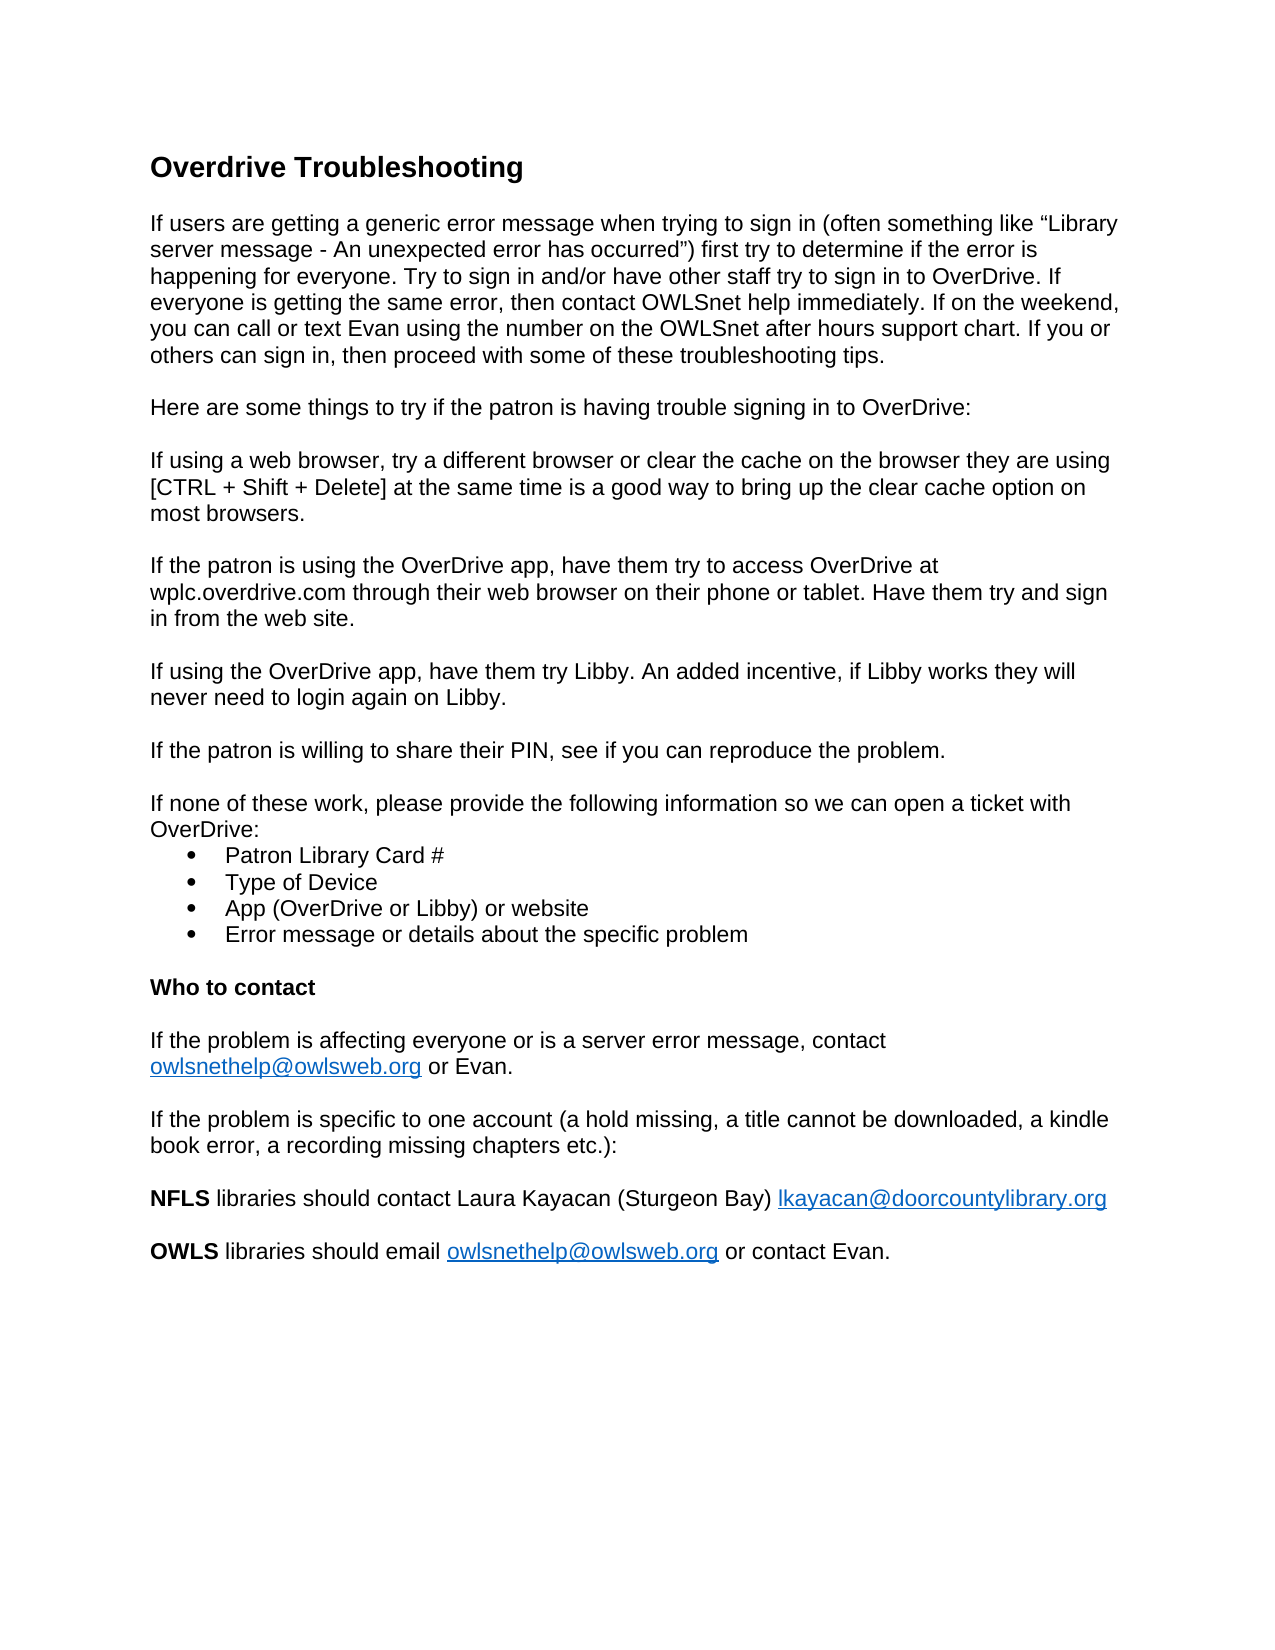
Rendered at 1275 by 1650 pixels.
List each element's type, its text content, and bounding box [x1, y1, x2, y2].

text If the patron is willing to share their PIN, see if you can reproduce the problem. [150, 737, 1125, 763]
list Error message or details about the specific problem [187, 921, 1125, 948]
text If the patron is using the OverDrive app, have them try to access OverDrive at wplc.overdrive.com through their web browser on their phone or tablet. Have them try and sign in from the web site. [150, 552, 1125, 632]
list App (OverDrive or Libby) or website [187, 895, 1125, 921]
text Here are some things to try if the patron is having trouble signing in to OverDrive: [150, 394, 1125, 421]
list Patron Library Card # [187, 842, 1125, 869]
text Overdrive Troubleshooting [150, 150, 1125, 183]
text If the problem is affecting everyone or is a server error message, contact owlsnethelp@owlsweb.org or Evan. [150, 1027, 1125, 1079]
text If users are getting a generic error message when trying to sign in (often something like “Library server message - An unexpected error has occurred”) first try to determine if the error is happening for everyone. Try to sign in and/or have other staff try to sign in to OverDrive. If everyone is getting the same error, then contact OWLSnet help immediately. If on the weekend, you can call or text Evan using the number on the OWLSnet after hours support chart. If you or others can sign in, then proceed with some of these troubleshooting tips. [150, 210, 1125, 368]
text If none of these work, please provide the following information so we can open a ticket with OverDrive: [150, 790, 1125, 842]
text Who to contact [150, 974, 1125, 1001]
list Type of Device [187, 869, 1125, 895]
text OWLS libraries should email owlsnethelp@owlsweb.org or contact Evan. [150, 1238, 1125, 1264]
text If using a web browser, try a different browser or clear the cache on the browser they are using [CTRL + Shift + Delete] at the same time is a good way to bring up the clear cache option on most browsers. [150, 447, 1125, 526]
text If the problem is specific to one account (a hold missing, a title cannot be downloaded, a kindle book error, a recording missing chapters etc.): [150, 1106, 1125, 1159]
text NFLS libraries should contact Laura Kayacan (Sturgeon Bay) lkayacan@doorcountylibrary.org [150, 1185, 1125, 1211]
text If using the OverDrive app, have them try Libby. An added incentive, if Libby works they will never need to login again on Libby. [150, 658, 1125, 711]
